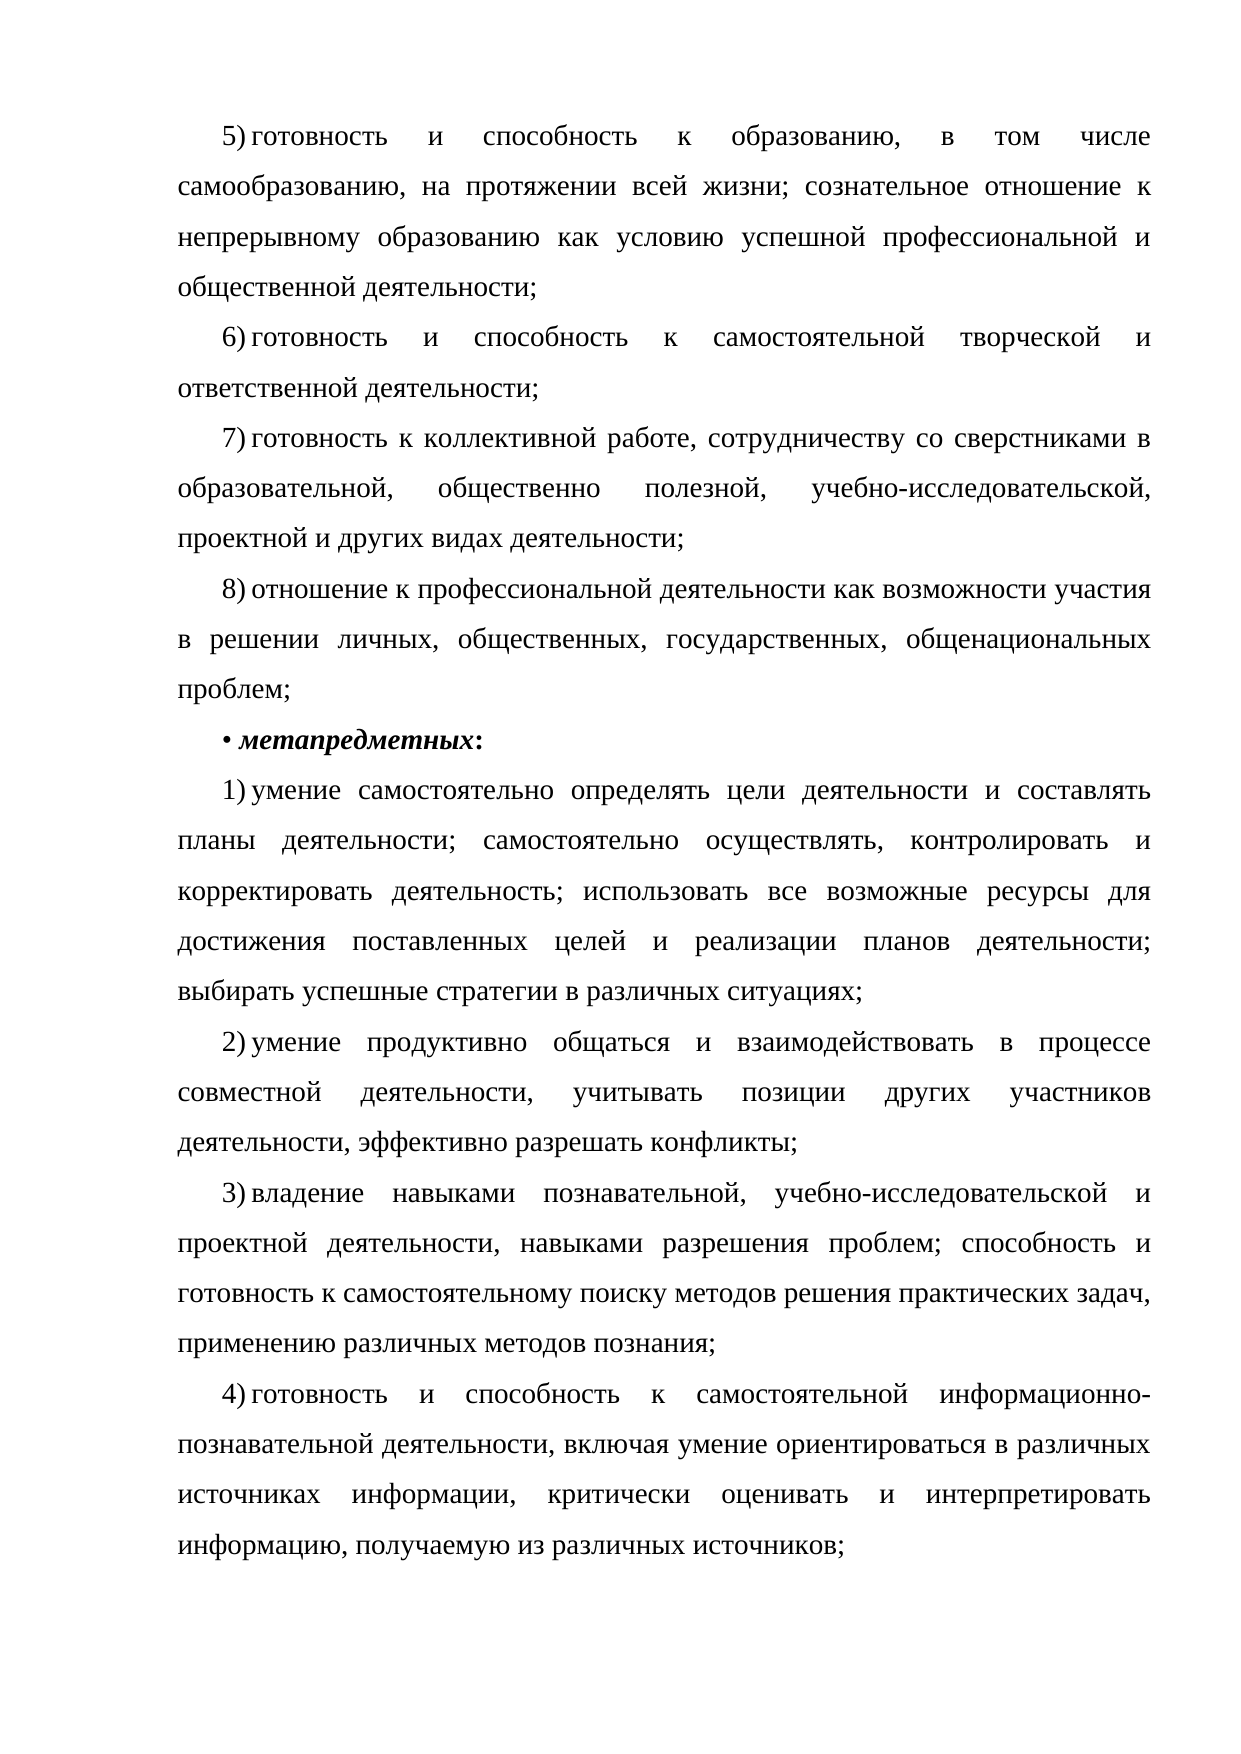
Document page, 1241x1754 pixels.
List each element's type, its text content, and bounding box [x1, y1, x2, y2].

list готовность и способность к образованию, в том числе самообразованию, на протяжении всей жизни; сознательное отношение к непрерывному образованию как условию успешной профессиональной и общественной деятельности; [177, 118, 1152, 303]
list готовность и способность к самостоятельной информационно-познавательной деятельности, включая умение ориентироваться в различных источниках информации, критически оценивать и интерпретировать информацию, получаемую из различных источников; [177, 1376, 1152, 1560]
list умение самостоятельно определять цели деятельности и составлять планы деятельности; самостоятельно осуществлять, контролировать и корректировать деятельность; использовать все возможные ресурсы для достижения поставленных целей и реализации планов деятельности; выбирать успешные стратегии в различных ситуациях; [177, 772, 1152, 1007]
list умение продуктивно общаться и взаимодействовать в процессе совместной деятельности, учитывать позиции других участников деятельности, эффективно разрешать конфликты; [177, 1024, 1152, 1158]
list готовность к коллективной работе, сотрудничеству со сверстниками в образовательной, общественно полезной, учебно-исследовательской, проектной и других видах деятельности; [177, 420, 1152, 554]
list готовность и способность к самостоятельной творческой и ответственной деятельности; [177, 319, 1152, 403]
text • метапредметных: [177, 722, 1152, 755]
list владение навыками познавательной, учебно-исследовательской и проектной деятельности, навыками разрешения проблем; способность и готовность к самостоятельному поиску методов решения практических задач, применению различных методов познания; [177, 1175, 1152, 1359]
list отношение к профессиональной деятельности как возможности участия в решении личных, общественных, государственных, общенациональных проблем; [177, 571, 1152, 705]
